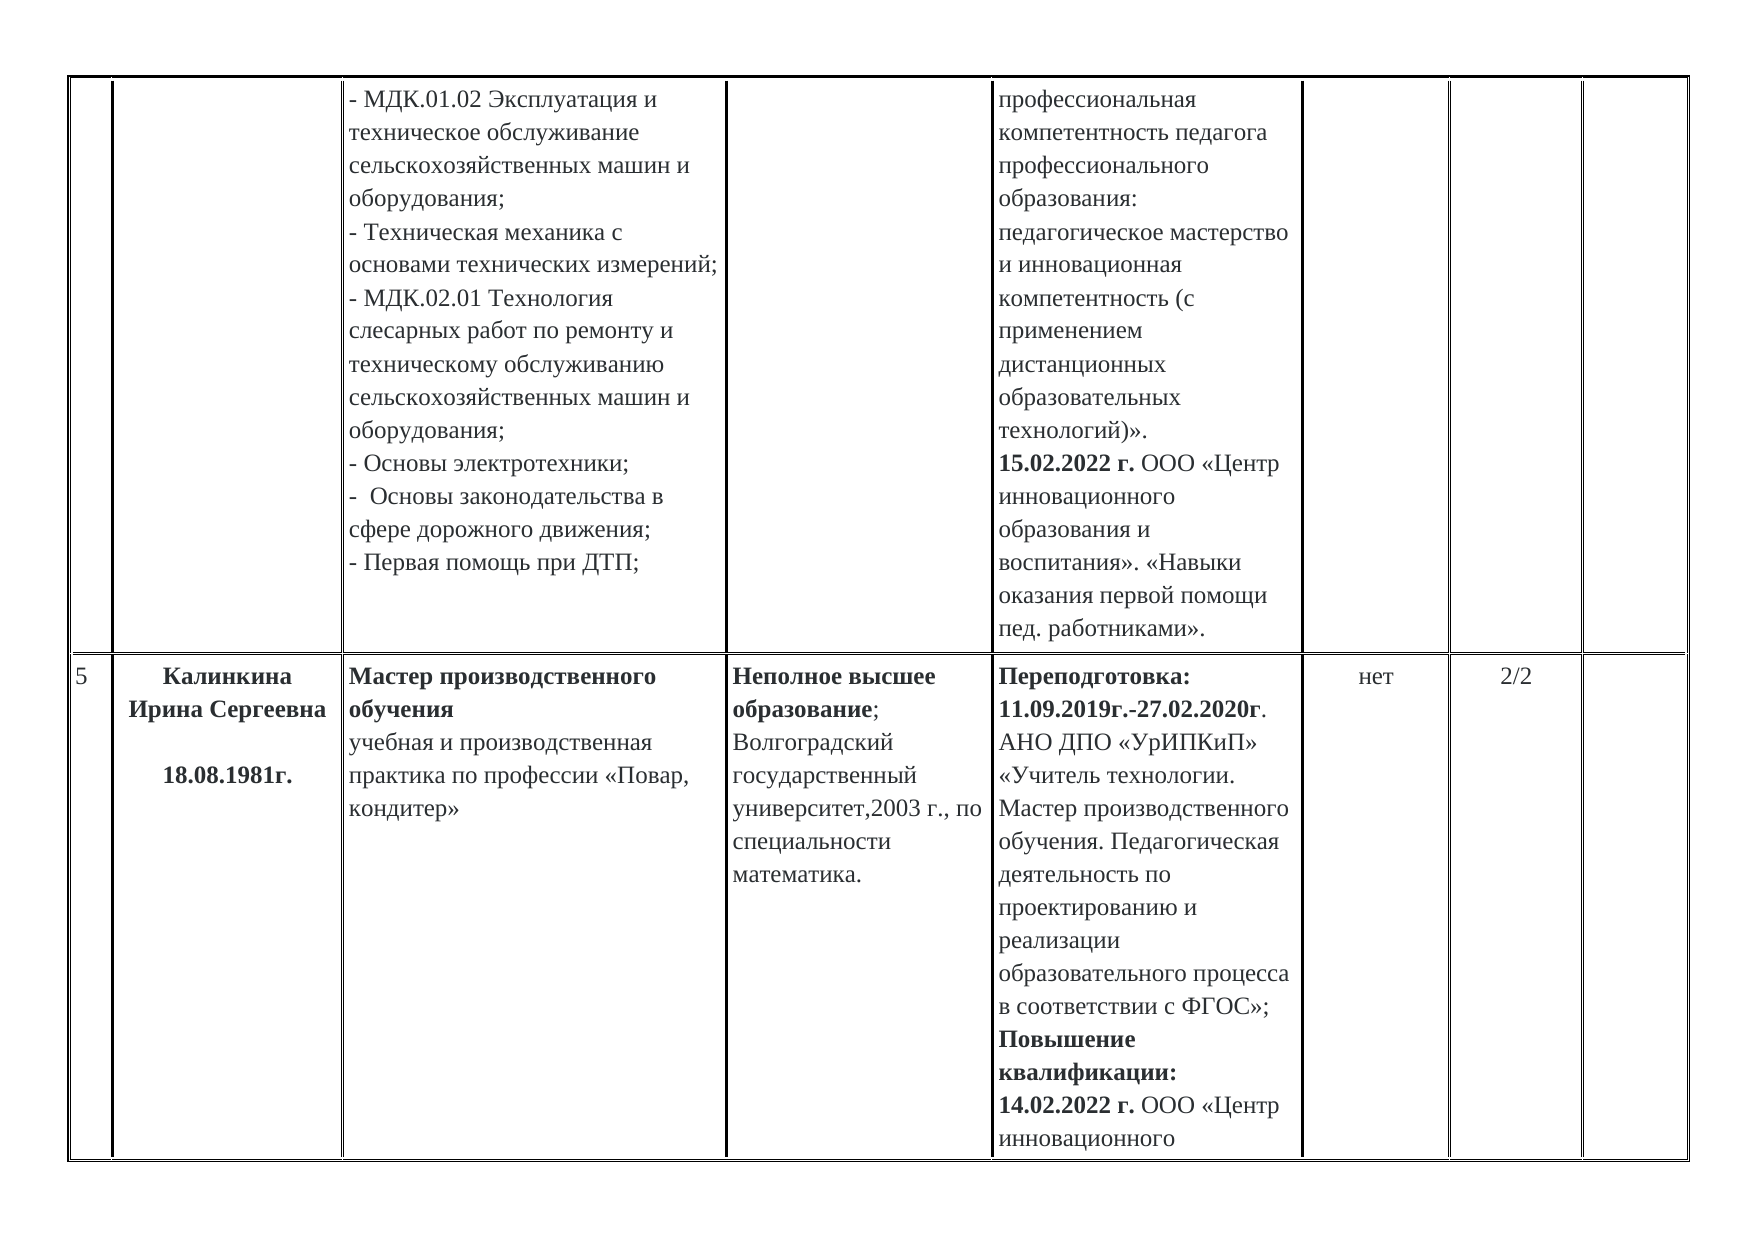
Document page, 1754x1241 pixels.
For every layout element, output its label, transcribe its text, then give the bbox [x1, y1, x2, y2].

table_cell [726, 655, 992, 1158]
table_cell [112, 78, 342, 652]
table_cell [992, 655, 1302, 1158]
table_cell 10/3 [1450, 78, 1583, 652]
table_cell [343, 655, 726, 1158]
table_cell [992, 78, 1302, 652]
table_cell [343, 78, 726, 652]
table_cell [112, 655, 342, 1158]
table_cell [1583, 652, 1688, 1158]
table_cell нет [1302, 78, 1450, 652]
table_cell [726, 77, 992, 652]
table_cell 2/2 [1450, 655, 1583, 1158]
table_cell 5 [69, 652, 112, 1158]
table_cell 4 [71, 77, 112, 652]
table_cell - [1583, 78, 1687, 652]
table_cell нет [1302, 655, 1450, 1158]
